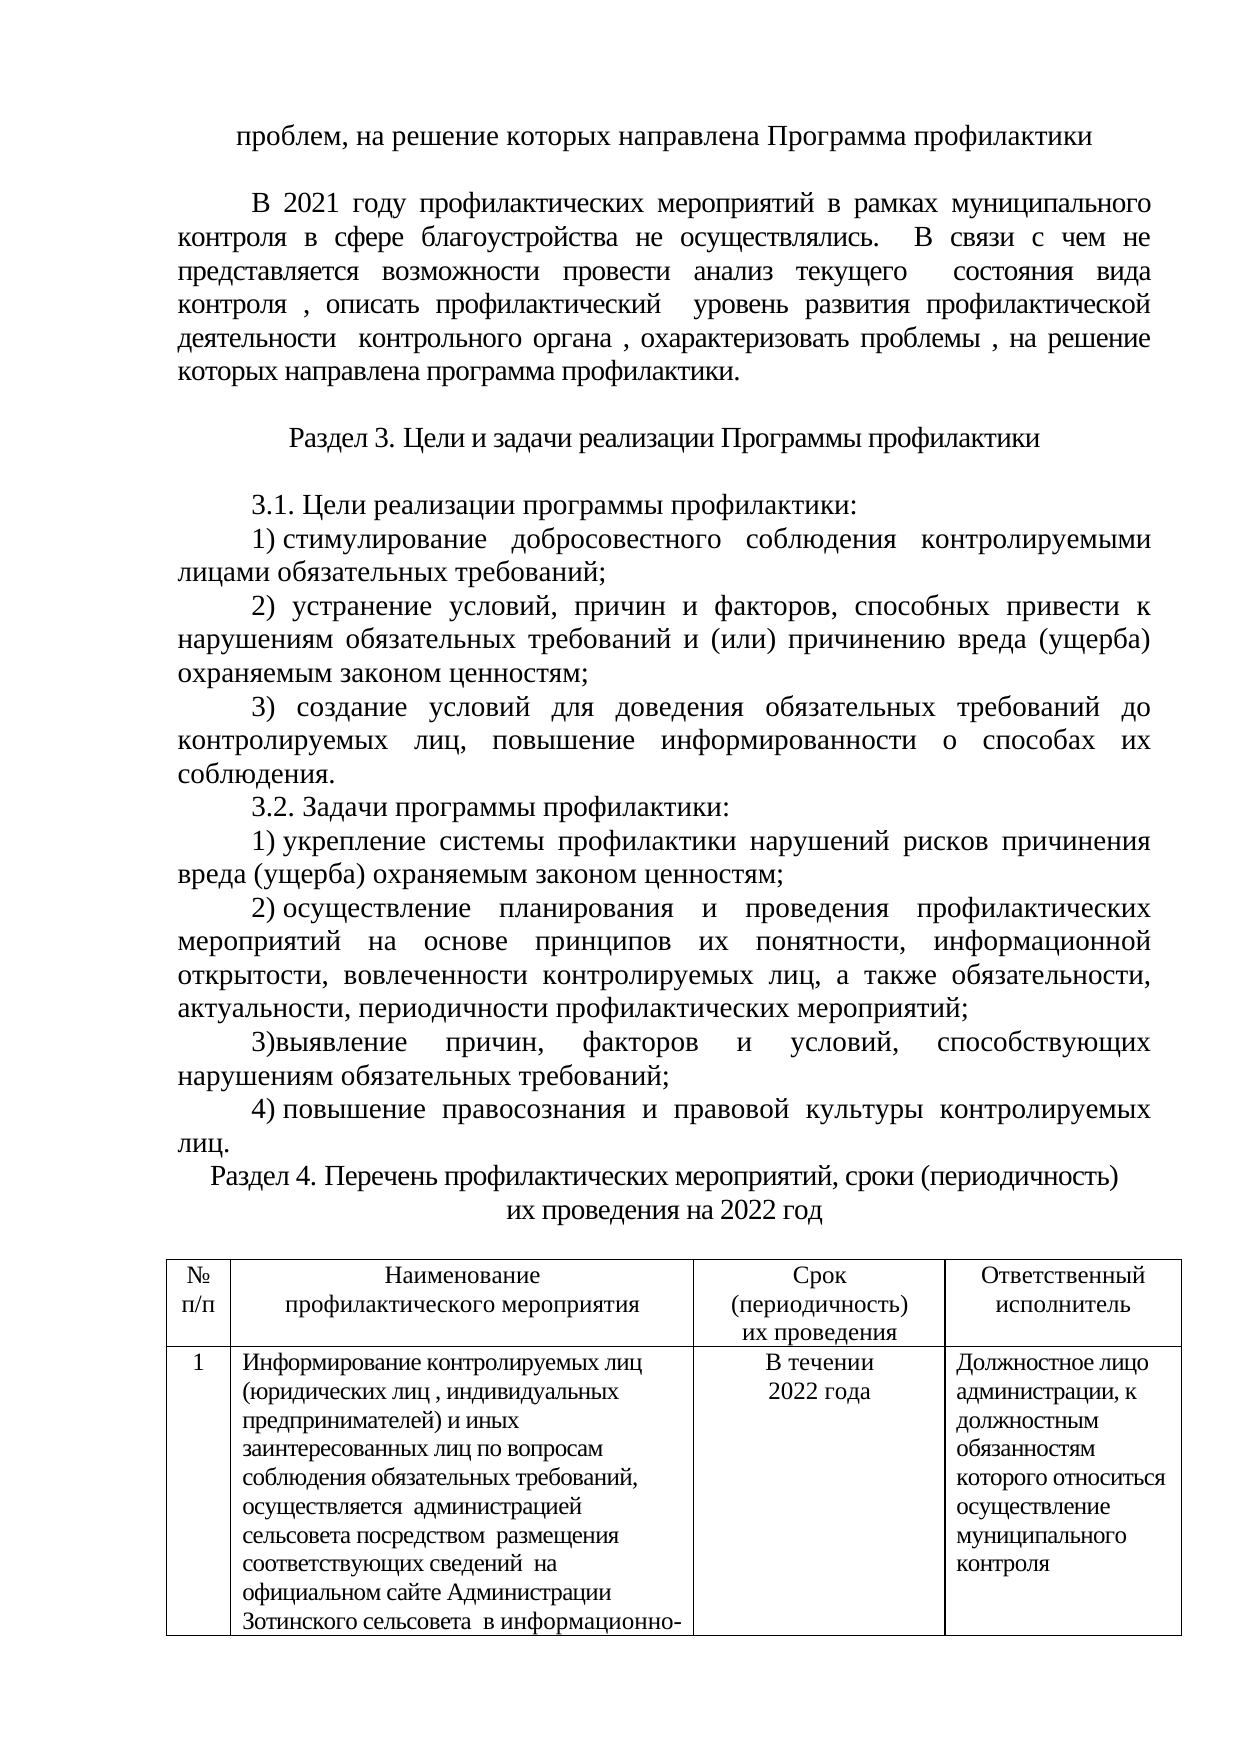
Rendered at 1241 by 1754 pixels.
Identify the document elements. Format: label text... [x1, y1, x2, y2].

text 3)выявление причин, факторов и условий, способствующих нарушениям обязательных требований; [177, 1024, 1152, 1091]
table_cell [946, 1347, 1181, 1635]
table_header Наименование профилактического мероприятия [231, 1260, 693, 1346]
title Раздел 4. Перечень профилактических мероприятий, сроки (периодичность) [177, 1158, 1152, 1192]
table_header Срок (периодичность) их проведения [694, 1260, 944, 1346]
title Раздел 3. Цели и задачи реализации Программы профилактики [177, 420, 1152, 454]
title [177, 118, 1152, 152]
title их проведения на 2022 год [177, 1192, 1152, 1225]
text 2) устранение условий, причин и факторов, способных привести к нарушениям обязательных требований и (или) причинению вреда (ущерба) охраняемым законом ценностям; [177, 588, 1152, 689]
table_cell В течении 2022 года [694, 1347, 944, 1635]
table_header № п/п [167, 1260, 230, 1346]
text 4) повышение правосознания и правовой культуры контролируемых лиц. [177, 1091, 1152, 1158]
text 2) осуществление планирования и проведения профилактических мероприятий на основе принципов их понятности, информационной открытости, вовлеченности контролируемых лиц, а также обязательности, актуальности, периодичности профилактических мероприятий; [177, 890, 1152, 1024]
text В 2021 году профилактических мероприятий в рамках муниципального контроля в сфере благоустройства не осуществлялись. В связи с чем не представляется возможности провести анализ текущего состояния вида контроля , описать профилактический уровень развития профилактической деятельности контрольного органа , охарактеризовать проблемы , на решение которых направлена программа профилактики. [177, 186, 1152, 387]
text 3.2. Задачи программы профилактики: [177, 789, 1152, 823]
table_cell 1 [167, 1347, 230, 1635]
table_header Ответственный исполнитель [946, 1260, 1181, 1346]
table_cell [231, 1347, 693, 1635]
text 1) стимулирование добросовестного соблюдения контролируемыми лицами обязательных требований; [177, 521, 1152, 588]
text 3) создание условий для доведения обязательных требований до контролируемых лиц, повышение информированности о способах их соблюдения. [177, 689, 1152, 789]
text 3.1. Цели реализации программы профилактики: [177, 487, 1152, 521]
text 1) укрепление системы профилактики нарушений рисков причинения вреда (ущерба) охраняемым законом ценностям; [177, 823, 1152, 890]
